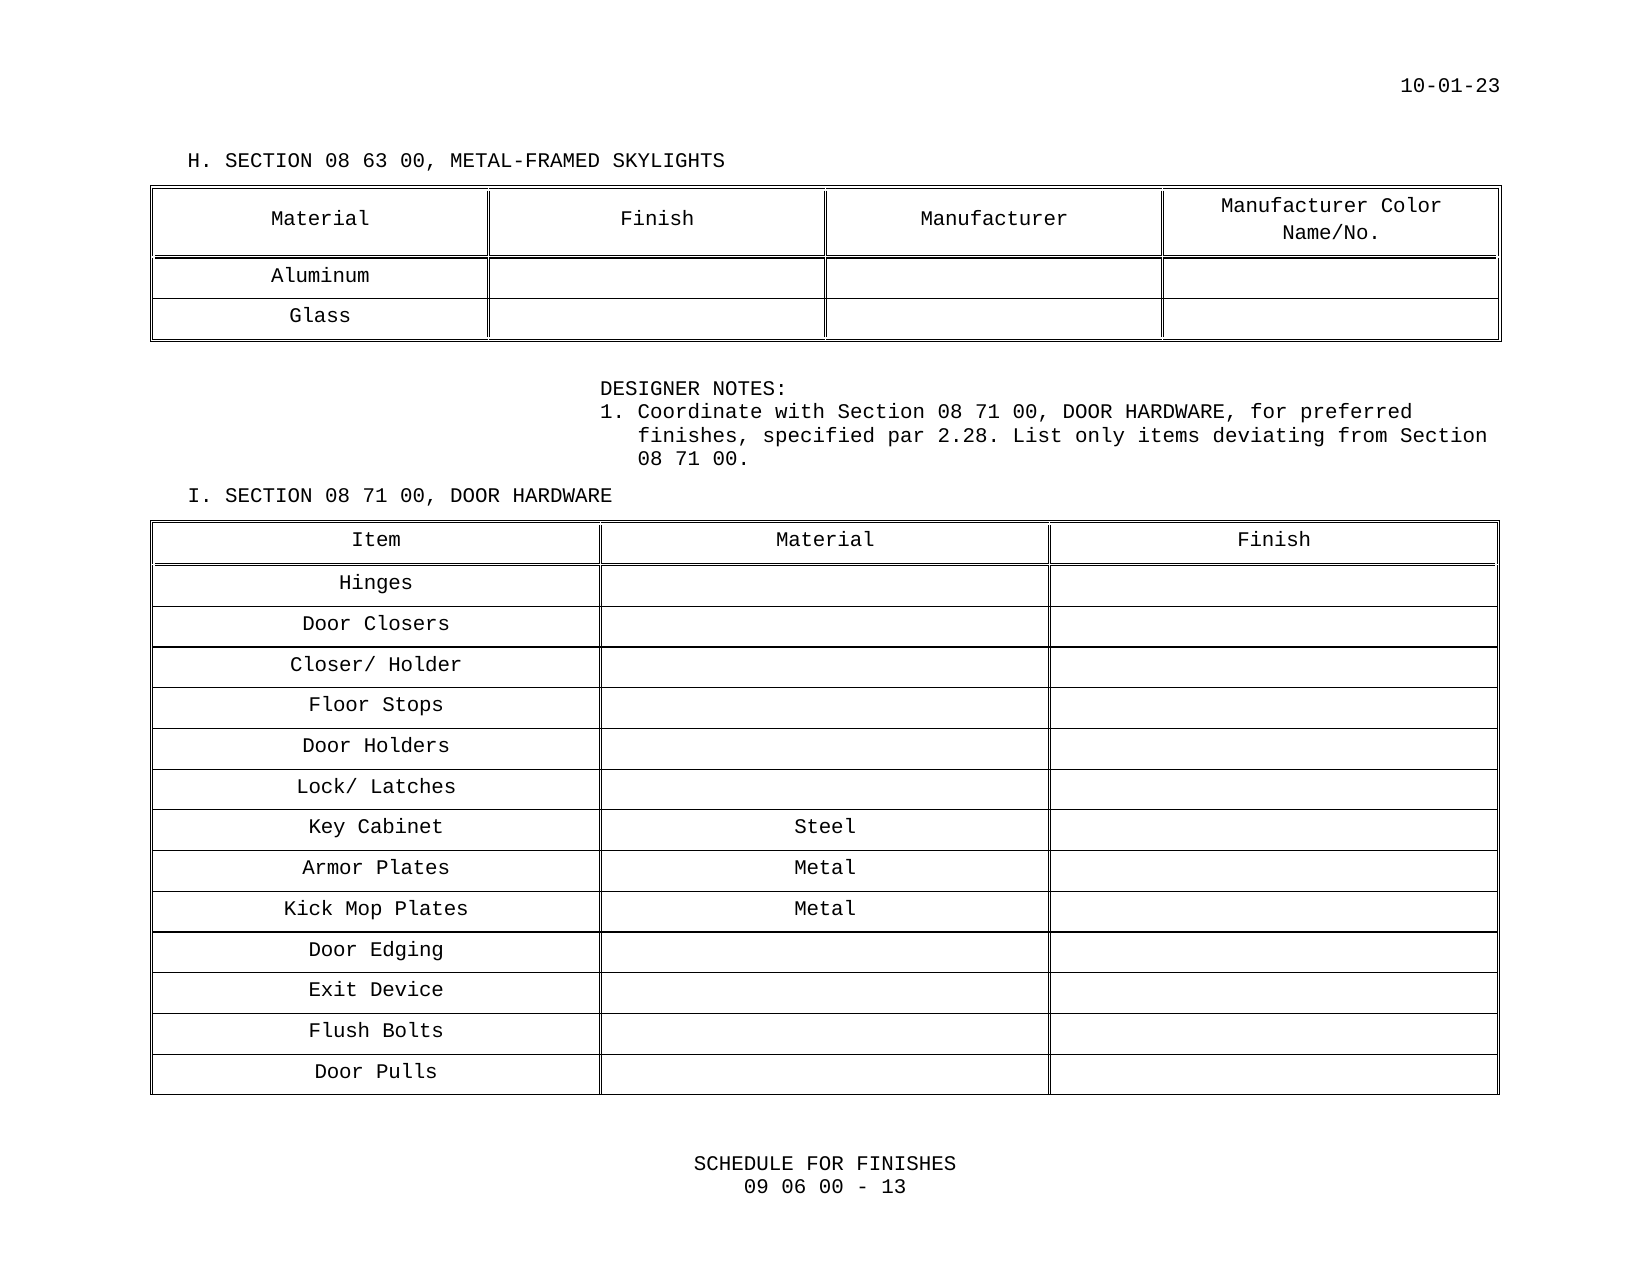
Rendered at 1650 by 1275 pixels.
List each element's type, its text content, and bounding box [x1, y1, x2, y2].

table_cell Armor Plates [153, 851, 599, 891]
table_header Finish [1050, 523, 1497, 563]
table_cell [1051, 933, 1497, 972]
table_cell [1051, 688, 1497, 728]
table_cell [1051, 851, 1497, 891]
table_cell [1051, 770, 1497, 809]
table_header Item [152, 521, 601, 563]
table_header Material [152, 186, 489, 255]
table_cell Steel [602, 810, 1048, 850]
table_cell Flush Bolts [153, 1014, 599, 1054]
table_cell Exit Device [153, 973, 599, 1013]
table_cell Closer/ Holder [153, 648, 599, 687]
table_header Finish [489, 186, 826, 255]
table_cell [1051, 1055, 1497, 1094]
table_cell [1051, 1014, 1497, 1054]
table_cell Aluminum [152, 255, 489, 298]
text H. SECTION 08 63 00, METAL-FRAMED SKYLIGHTS [187, 150, 1500, 174]
text DESIGNER NOTES: [600, 377, 1500, 401]
table_cell Door Pulls [153, 1055, 599, 1094]
table_cell Lock/ Latches [153, 770, 599, 809]
table_cell Door Edging [153, 933, 599, 972]
table_header Manufacturer Color Name/No. [1163, 189, 1498, 255]
table_cell [489, 299, 826, 339]
table_cell Hinges [153, 563, 599, 606]
table_cell [827, 259, 1161, 298]
table_cell [1051, 648, 1497, 687]
table_cell [602, 729, 1048, 768]
table_cell [602, 688, 1048, 728]
table_cell [602, 770, 1048, 809]
table_cell Door Holders [153, 729, 599, 768]
table_cell [602, 1055, 1048, 1094]
table_cell Glass [153, 299, 489, 339]
table_cell Metal [602, 851, 1048, 891]
table_cell Door Closers [153, 607, 599, 646]
table_cell [602, 607, 1048, 646]
table_header Manufacturer [826, 186, 1163, 255]
table_cell [1163, 255, 1500, 298]
table_cell [602, 1014, 1048, 1054]
table_cell Floor Stops [153, 688, 599, 728]
table_cell [826, 299, 1163, 339]
table_cell [490, 259, 824, 298]
table_cell [602, 933, 1048, 972]
table_cell Metal [602, 892, 1048, 931]
text I. SECTION 08 71 00, DOOR HARDWARE [187, 484, 1500, 508]
table_cell [602, 973, 1048, 1013]
table_header Material [601, 523, 1049, 563]
table_cell [1051, 892, 1497, 931]
table_cell [602, 648, 1048, 687]
table_cell Kick Mop Plates [153, 892, 599, 931]
table_cell [1051, 973, 1497, 1013]
table_cell Key Cabinet [153, 810, 599, 850]
table_cell [1051, 729, 1497, 768]
table_cell [1051, 810, 1497, 850]
table_cell [1163, 299, 1498, 339]
table_cell [1051, 607, 1497, 646]
text 1. Coordinate with Section 08 71 00, DOOR HARDWARE, for preferred finishes, specified par 2.28. List only items deviating from Section 08 71 00. [600, 401, 1500, 472]
table_cell [602, 566, 1048, 606]
table_cell [1051, 563, 1497, 606]
